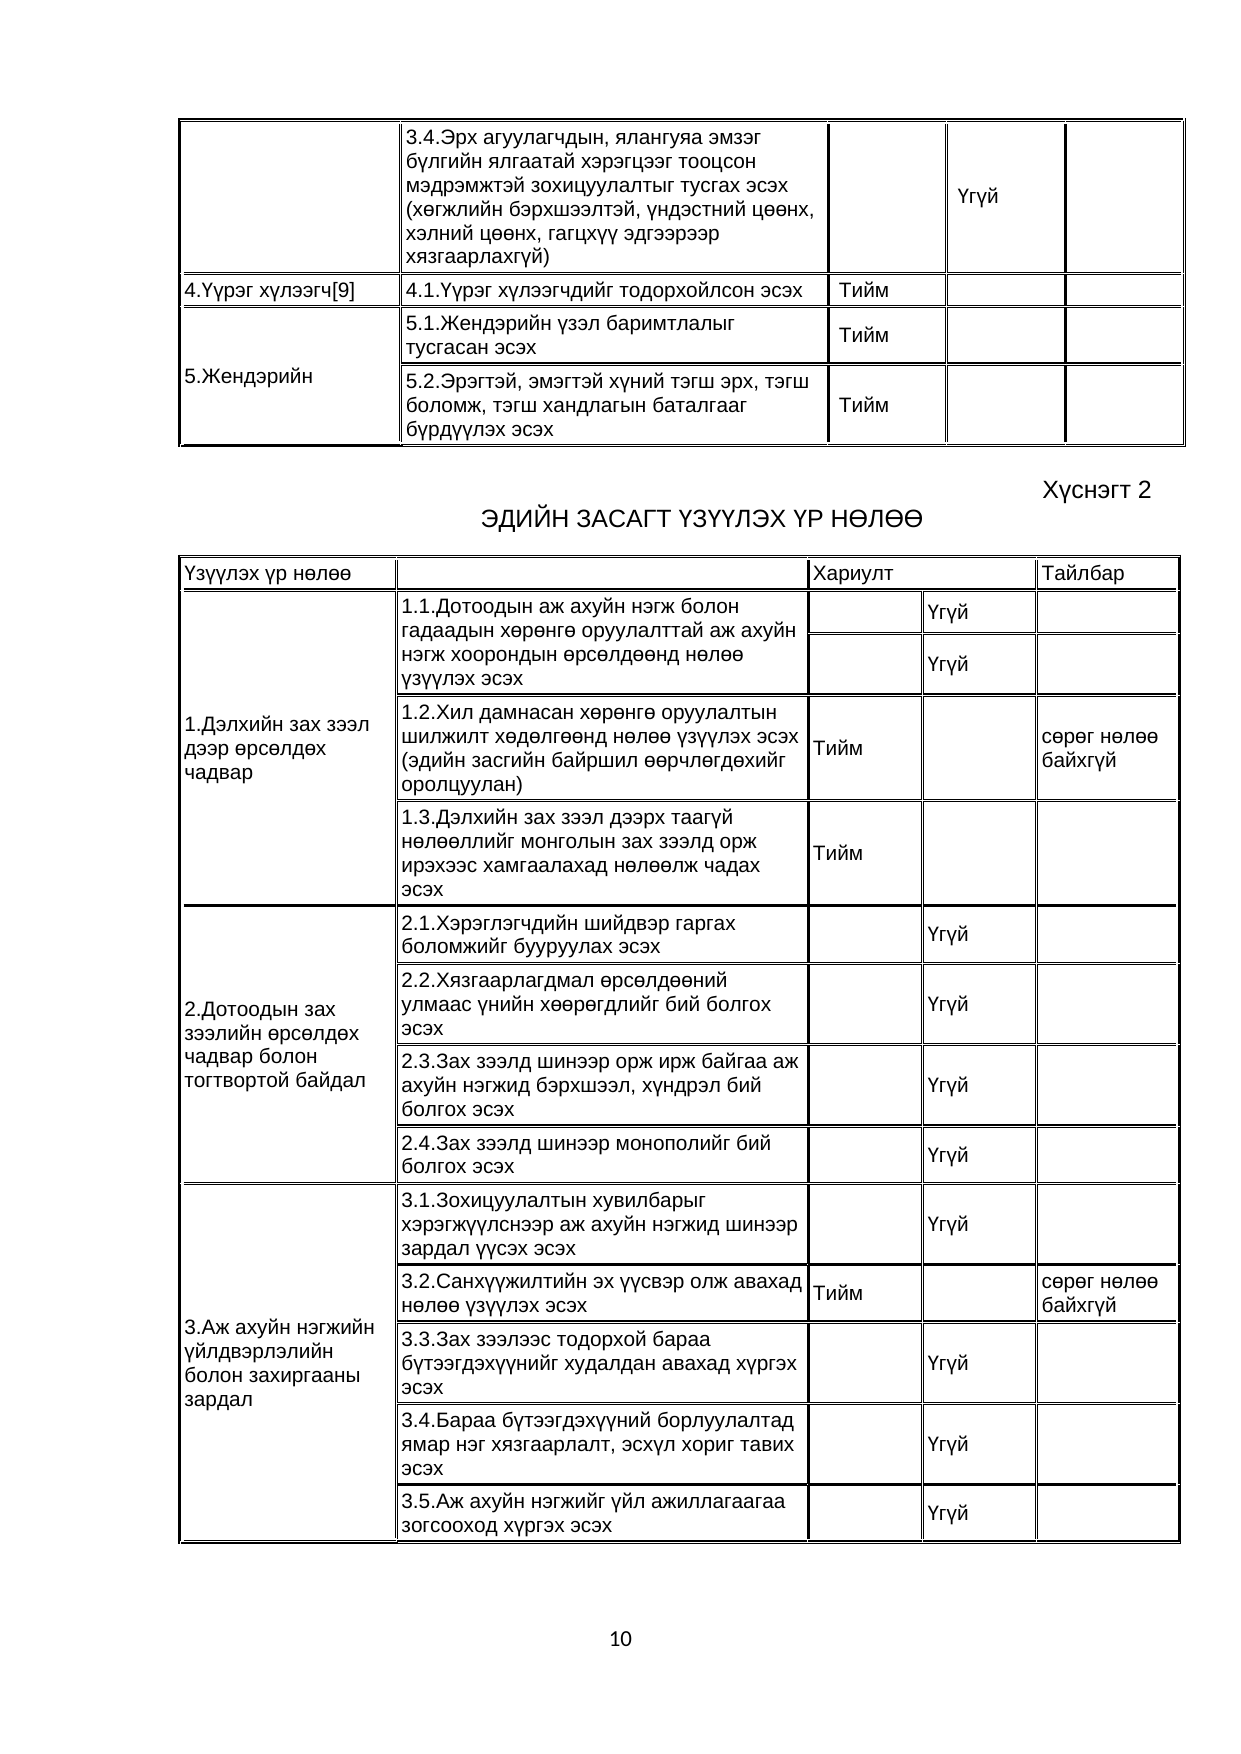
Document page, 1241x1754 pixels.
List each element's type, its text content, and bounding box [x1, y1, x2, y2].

table_cell [828, 122, 947, 271]
table_cell Үгүй [924, 592, 1035, 632]
table_cell [810, 907, 921, 961]
table_cell Үгүй [924, 1185, 1035, 1263]
table_cell 1.2.Хил дамнасан хөрөнгө оруулалтын шилжилт хөдөлгөөнд нөлөө үзүүлэх эсэх (эдийн засгийн байршил өөрчлөгдөхийг оролцуулан) [398, 697, 807, 799]
table_cell Тийм [830, 308, 945, 362]
table_cell Үгүй [924, 1128, 1035, 1181]
table_cell [948, 308, 1064, 362]
table_cell [924, 697, 1035, 799]
table_cell [810, 1405, 921, 1483]
table_cell [1038, 588, 1179, 632]
table_cell [1038, 1320, 1179, 1402]
table_cell [1037, 1043, 1179, 1124]
table_cell Тийм [828, 366, 947, 443]
table_cell [1037, 799, 1179, 904]
table_cell Үгүй [924, 635, 1035, 693]
table_cell 1.Дэлхийн зах зээл дээр өрсөлдөх чадвар [181, 588, 395, 904]
table_header Үзүүлэх үр нөлөө [181, 558, 397, 588]
table_cell 5.2.Эрэгтэй, эмэгтэй хүний тэгш эрх, тэгш боломж, тэгш хандлагын баталгааг бүрдүүлэх эсэх [401, 366, 828, 443]
table_cell [1037, 1402, 1179, 1483]
table_cell [810, 635, 921, 693]
table_cell [1038, 961, 1179, 1043]
table_cell 2.2.Хязгаарлагдмал өрсөлдөөний улмаас үнийн хөөрөгдлийг бий болгох эсэх [398, 965, 807, 1043]
table_cell [810, 1128, 921, 1181]
table_cell Үгүй [924, 907, 1035, 961]
table_cell [1038, 1124, 1179, 1181]
table_cell 3.5.Аж ахуйн нэгжийг үйл ажиллагаагаа зогсооход хүргэх эсэх [397, 1486, 808, 1540]
table_header Хариулт [808, 558, 1037, 588]
table_cell Үгүй [923, 1486, 1037, 1540]
table_cell Үгүй [947, 122, 1065, 271]
text ЭДИЙН ЗАСАГТ ҮЗҮҮЛЭХ ҮР НӨЛӨӨ [177, 504, 1152, 533]
table_cell 3.1.Зохицуулалтын хувилбарыг хэрэгжүүлснээр аж ахуйн нэгжид шинээр зардал үүсэх эсэх [398, 1185, 807, 1263]
table_cell [1038, 1181, 1179, 1263]
table_cell 3.Аж ахуйн нэгжийн үйлдвэрлэлийн болон захиргааны зардал [181, 1181, 397, 1540]
table_cell [810, 1046, 921, 1124]
table_cell [810, 1185, 921, 1263]
table_cell [948, 275, 1064, 305]
table_cell Үгүй [924, 1046, 1035, 1124]
table_cell [810, 1324, 921, 1402]
table_cell Үгүй [924, 965, 1035, 1043]
table_header Тайлбар [1037, 558, 1178, 588]
table_cell 3.3.Зах зээлээс тодорхой бараа бүтээгдэхүүнийг худалдан авахад хүргэх эсэх [398, 1324, 807, 1402]
table_cell 3.2.Санхүүжилтийн эх үүсвэр олж авахад нөлөө үзүүлэх эсэх [398, 1266, 807, 1320]
table_cell Тийм [810, 697, 921, 799]
table_cell [1037, 632, 1179, 693]
table_cell [1038, 904, 1178, 961]
table_cell 3.4.Эрх агуулагчдын, ялангуяа эмзэг бүлгийн ялгаатай хэрэгцээг тооцсон мэдрэмжтэй зохицуулалтыг тусгах эсэх (хөгжлийн бэрхшээлтэй, үндэстний цөөнх, хэлний цөөнх, гагцхүү эдгээрээр хязгаарлахгүй) [401, 120, 828, 271]
table_cell 1.3.Дэлхийн зах зээл дээрх таагүй нөлөөллийг монголын зах зээлд орж ирэхээс хамгаалахад нөлөөлж чадах эсэх [398, 802, 807, 904]
table_cell Тийм [810, 1266, 921, 1320]
table_cell [924, 802, 1035, 904]
table_cell 2.4.Зах зээлд шинээр монополийг бий болгох эсэх [398, 1128, 807, 1181]
table_cell сөрөг нөлөө байхгүй [1038, 693, 1179, 799]
table_cell 2.Дотоодын зах зээлийн өрсөлдөх чадвар болон тогтвортой байдал [181, 904, 395, 1181]
table_cell 4.1.Үүрэг хүлээгчдийг тодорхойлсон эсэх [402, 275, 827, 305]
table_cell [1065, 305, 1184, 362]
table_cell 1.1.Дотоодын аж ахуйн нэгж болон гадаадын хөрөнгө оруулалттай аж ахуйн нэгж хоорондын өрсөлдөөнд нөлөө үзүүлэх эсэх [398, 592, 807, 693]
table_cell [810, 592, 921, 632]
table_cell 5.Жендэрийн [180, 305, 401, 443]
table_cell [1065, 362, 1183, 443]
table_cell [924, 1266, 1035, 1320]
table_cell 4.Үүрэг хүлээгч[9] [181, 271, 399, 305]
table_cell 3.4.Бараа бүтээгдэхүүний борлуулалтад ямар нэг хязгаарлалт, эсхүл хориг тавих эсэх [398, 1405, 807, 1483]
table_cell Тийм [810, 802, 921, 904]
table_cell 2.3.Зах зээлд шинээр орж ирж байгаа аж ахуйн нэгжид бэрхшээл, хүндрэл бий болгох эсэх [398, 1046, 807, 1124]
text Хүснэгт 2 [177, 476, 1152, 504]
table_cell Тийм [830, 275, 945, 305]
table_cell [1067, 271, 1183, 305]
table_cell [947, 366, 1065, 443]
table_cell сөрөг нөлөө байхгүй [1038, 1263, 1179, 1320]
table_cell 2.1.Хэрэглэгчдийн шийдвэр гаргах боломжийг бууруулах эсэх [398, 907, 807, 961]
table_cell [1037, 1483, 1179, 1540]
table_cell Үгүй [924, 1405, 1035, 1483]
table_cell [810, 965, 921, 1043]
table_cell 5.1.Жендэрийн үзэл баримтлалыг тусгасан эсэх [402, 308, 827, 362]
table_header [397, 556, 808, 588]
table_cell [1065, 118, 1184, 271]
table_cell Үгүй [924, 1324, 1035, 1402]
table_cell [808, 1486, 923, 1540]
